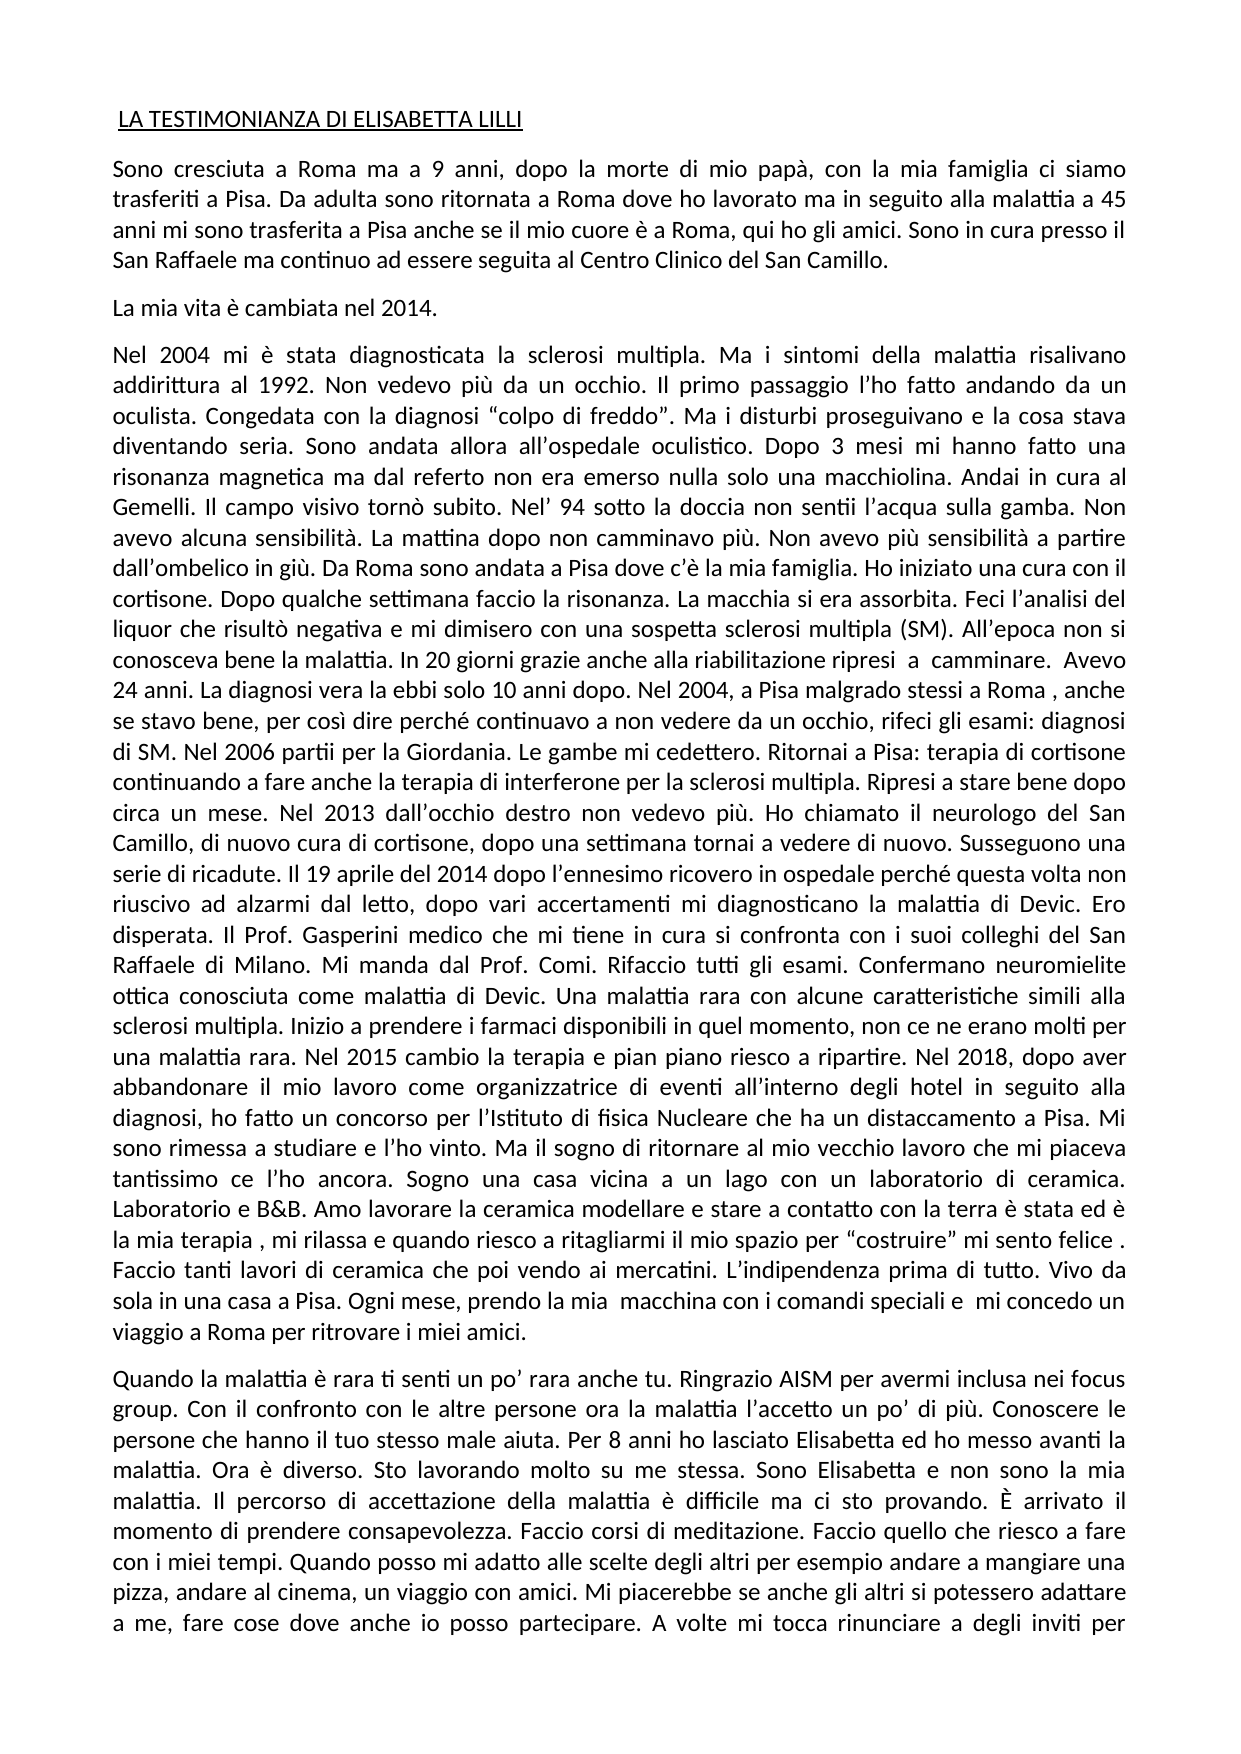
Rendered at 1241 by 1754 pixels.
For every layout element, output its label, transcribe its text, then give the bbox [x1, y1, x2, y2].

text Sono cresciuta a Roma ma a 9 anni, dopo la morte di mio papà, con la mia famiglia ci siamo trasferiti a Pisa. Da adulta sono ritornata a Roma dove ho lavorato ma in seguito alla malattia a 45 anni mi sono trasferita a Pisa anche se il mio cuore è a Roma, qui ho gli amici. Sono in cura presso il San Raffaele ma continuo ad essere seguita al Centro Clinico del San Camillo. [112, 153, 1128, 275]
text LA TESTIMONIANZA DI ELISABETTA LILLI [118, 103, 1122, 134]
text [112, 1363, 1128, 1637]
text La mia vita è cambiata nel 2014. [112, 292, 1128, 322]
text Nel 2004 mi è stata diagnosticata la sclerosi multipla. Ma i sintomi della malattia risalivano addirittura al 1992. Non vedevo più da un occhio. Il primo passaggio l’ho fatto andando da un oculista. Congedata con la diagnosi “colpo di freddo”. Ma i disturbi proseguivano e la cosa stava diventando seria. Sono andata allora all’ospedale oculistico. Dopo 3 mesi mi hanno fatto una risonanza magnetica ma dal referto non era emerso nulla solo una macchiolina. Andai in cura al Gemelli. Il campo visivo tornò subito. Nel’ 94 sotto la doccia non sentii l’acqua sulla gamba. Non avevo alcuna sensibilità. La mattina dopo non camminavo più. Non avevo più sensibilità a partire dall’ombelico in giù. Da Roma sono andata a Pisa dove c’è la mia famiglia. Ho iniziato una cura con il cortisone. Dopo qualche settimana faccio la risonanza. La macchia si era assorbita. Feci l’analisi del liquor che risultò negativa e mi dimisero con una sospetta sclerosi multipla (SM). All’epoca non si conosceva bene la malattia. In 20 giorni grazie anche alla riabilitazione ripresi a camminare. Avevo 24 anni. La diagnosi vera la ebbi solo 10 anni dopo. Nel 2004, a Pisa malgrado stessi a Roma , anche se stavo bene, per così dire perché continuavo a non vedere da un occhio, rifeci gli esami: diagnosi di SM. Nel 2006 partii per la Giordania. Le gambe mi cedettero. Ritornai a Pisa: terapia di cortisone continuando a fare anche la terapia di interferone per la sclerosi multipla. Ripresi a stare bene dopo circa un mese. Nel 2013 dall’occhio destro non vedevo più. Ho chiamato il neurologo del San Camillo, di nuovo cura di cortisone, dopo una settimana tornai a vedere di nuovo. Susseguono una serie di ricadute. Il 19 aprile del 2014 dopo l’ennesimo ricovero in ospedale perché questa volta non riuscivo ad alzarmi dal letto, dopo vari accertamenti mi diagnosticano la malattia di Devic. Ero disperata. Il Prof. Gasperini medico che mi tiene in cura si confronta con i suoi colleghi del San Raffaele di Milano. Mi manda dal Prof. Comi. Rifaccio tutti gli esami. Confermano neuromielite ottica conosciuta come malattia di Devic. Una malattia rara con alcune caratteristiche simili alla sclerosi multipla. Inizio a prendere i farmaci disponibili in quel momento, non ce ne erano molti per una malattia rara. Nel 2015 cambio la terapia e pian piano riesco a ripartire. Nel 2018, dopo aver abbandonare il mio lavoro come organizzatrice di eventi all’interno degli hotel in seguito alla diagnosi, ho fatto un concorso per l’Istituto di fisica Nucleare che ha un distaccamento a Pisa. Mi sono rimessa a studiare e l’ho vinto. Ma il sogno di ritornare al mio vecchio lavoro che mi piaceva tantissimo ce l’ho ancora. Sogno una casa vicina a un lago con un laboratorio di ceramica. Laboratorio e B&B. Amo lavorare la ceramica modellare e stare a contatto con la terra è stata ed è la mia terapia , mi rilassa e quando riesco a ritagliarmi il mio spazio per “costruire” mi sento felice . Faccio tanti lavori di ceramica che poi vendo ai mercatini. L’indipendenza prima di tutto. Vivo da sola in una casa a Pisa. Ogni mese, prendo la mia macchina con i comandi speciali e mi concedo un viaggio a Roma per ritrovare i miei amici. [112, 339, 1128, 1346]
